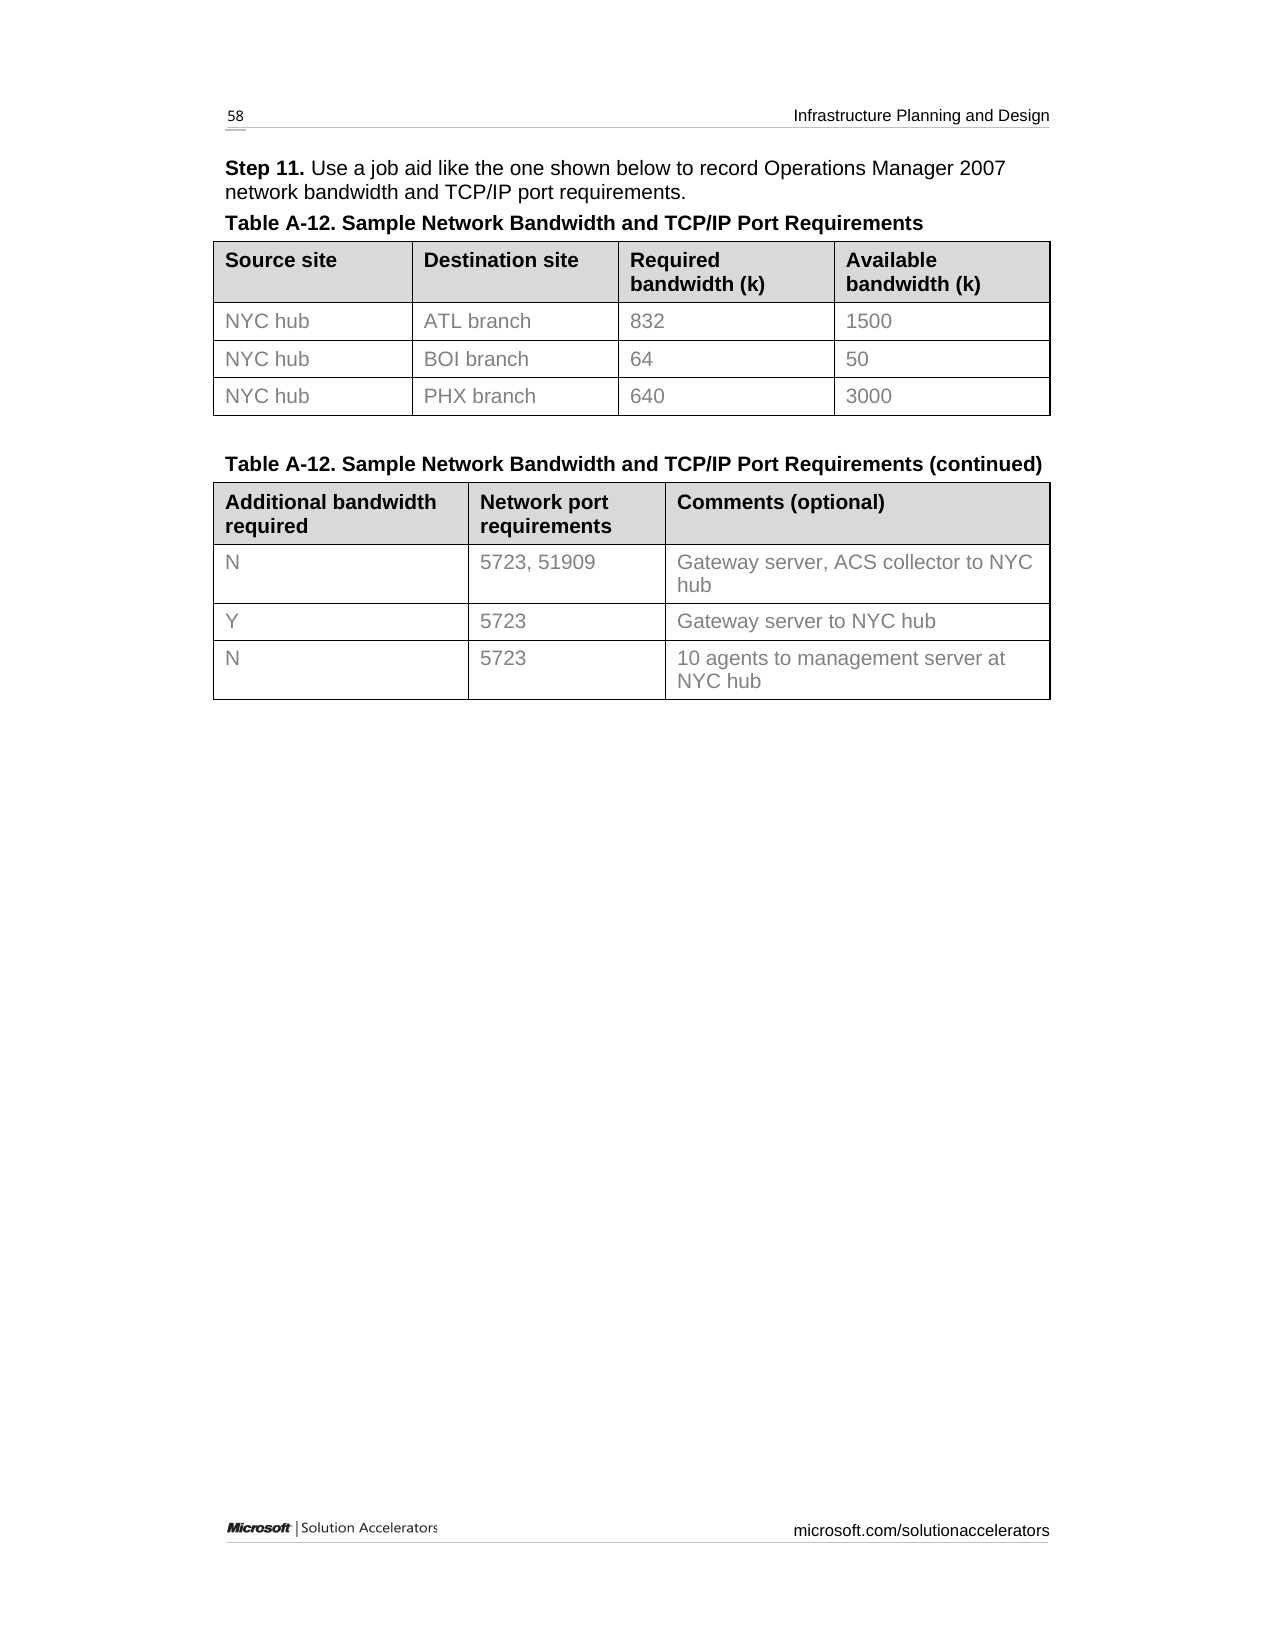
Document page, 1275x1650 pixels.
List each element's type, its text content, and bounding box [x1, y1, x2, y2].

table_header Required bandwidth (k) [619, 242, 834, 302]
text Table A-12. Sample Network Bandwidth and TCP/IP Port Requirements [225, 210, 1050, 234]
table_cell Y [214, 604, 468, 639]
table_header Comments (optional) [666, 483, 1049, 544]
table_cell 640 [619, 378, 834, 414]
table_cell 1500 [835, 303, 1049, 339]
table_header Network port requirements [469, 483, 665, 544]
table_cell BOI branch [413, 341, 618, 377]
table_cell 64 [619, 341, 834, 377]
picture [227, 1521, 438, 1537]
table_cell PHX branch [413, 378, 618, 414]
table_cell Gateway server to NYC hub [666, 604, 1049, 639]
text Step 11. Use a job aid like the one shown below to record Operations Manager 2007 network bandwidth and TCP/IP port requirements. [225, 156, 1050, 204]
table_cell ATL branch [413, 303, 618, 339]
table_cell NYC hub [214, 378, 412, 414]
table_header Source site [214, 242, 412, 302]
table_header Additional bandwidth required [214, 483, 468, 544]
table_cell 10 agents to management server at NYC hub [666, 641, 1049, 699]
table_cell Gateway server, ACS collector to NYC hub [666, 545, 1049, 603]
table_cell 5723 [469, 641, 665, 699]
text Table A-12. Sample Network Bandwidth and TCP/IP Port Requirements (continued) [225, 452, 1050, 476]
table_header Available bandwidth (k) [835, 242, 1049, 302]
table_cell N [214, 545, 468, 603]
table_cell NYC hub [214, 303, 412, 339]
table_header Destination site [413, 242, 618, 302]
table_cell N [214, 641, 468, 699]
table_cell 5723 [469, 604, 665, 639]
table_cell 5723, 51909 [469, 545, 665, 603]
table_cell 3000 [835, 378, 1049, 414]
table_cell 50 [835, 341, 1049, 377]
table_cell NYC hub [214, 341, 412, 377]
table_cell 832 [619, 303, 834, 339]
